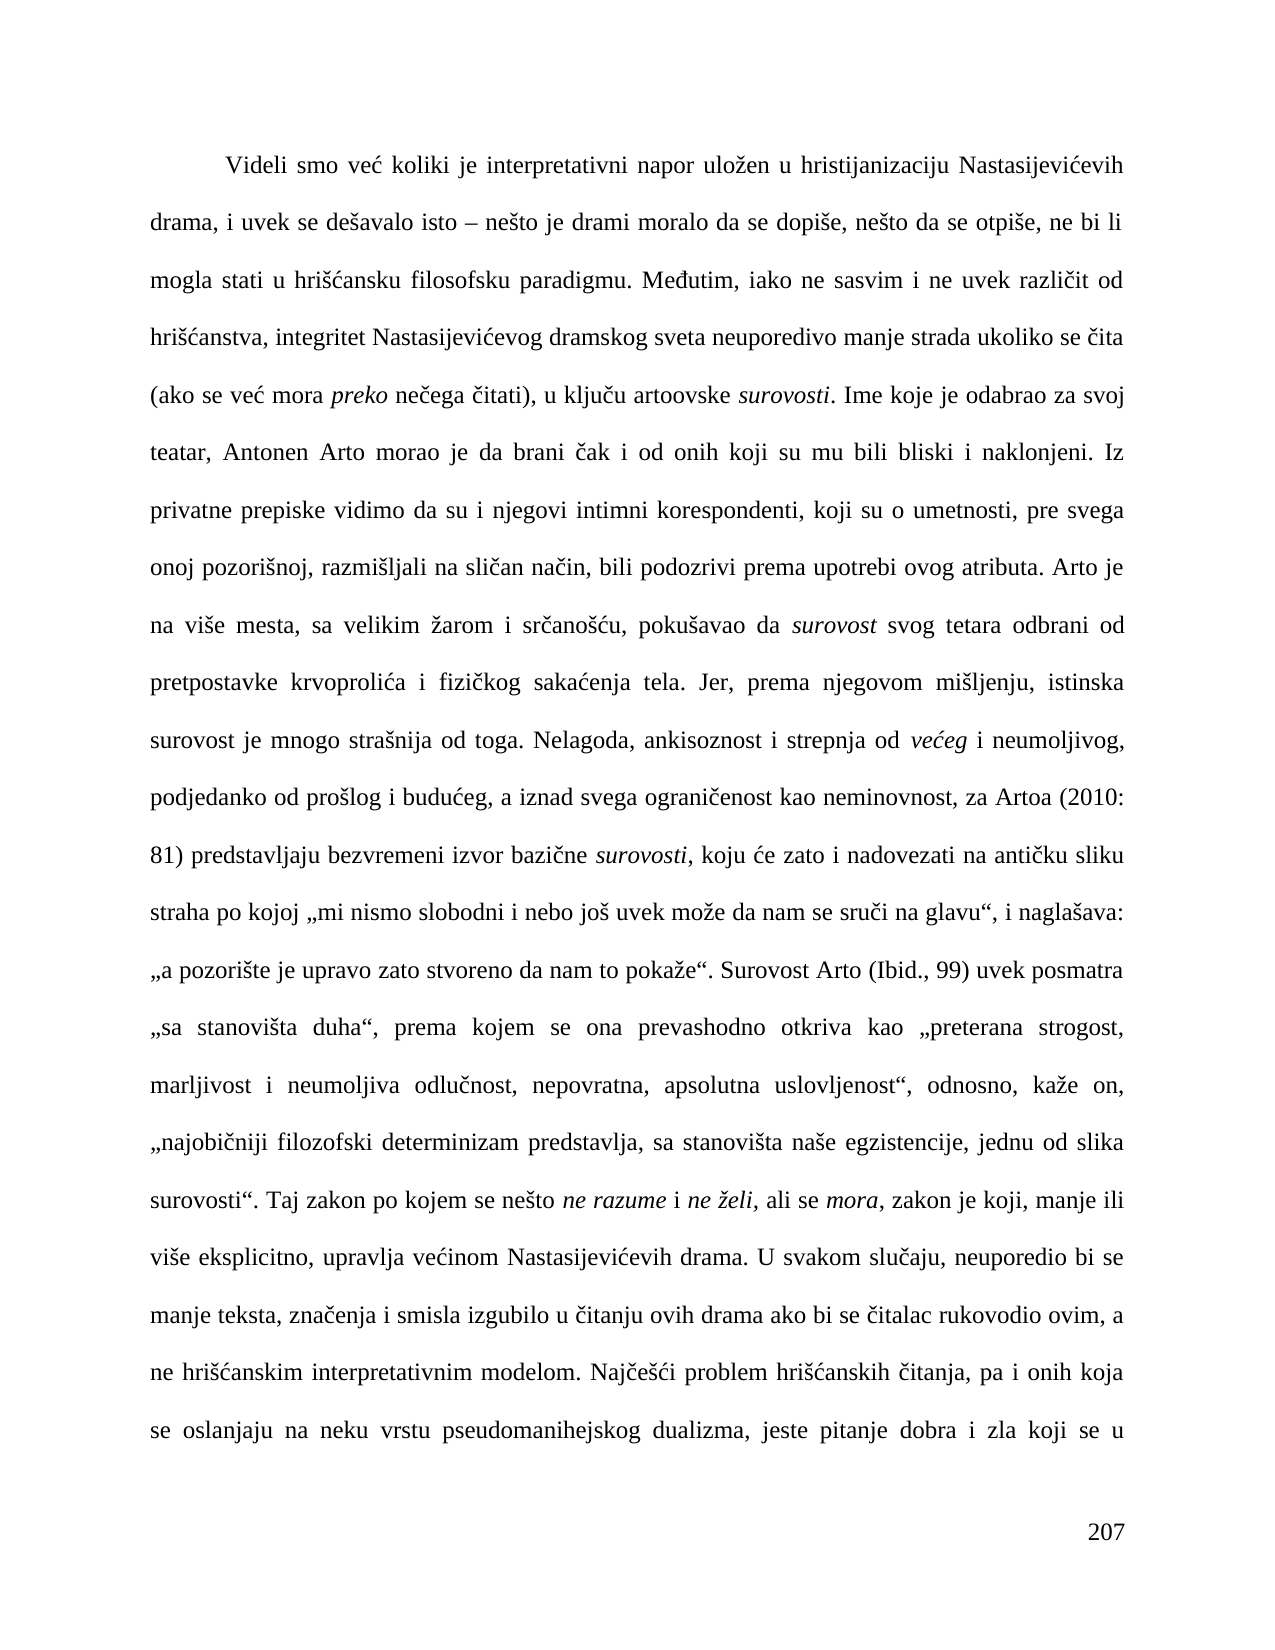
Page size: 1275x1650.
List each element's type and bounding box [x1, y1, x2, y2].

text [150, 150, 1125, 1444]
